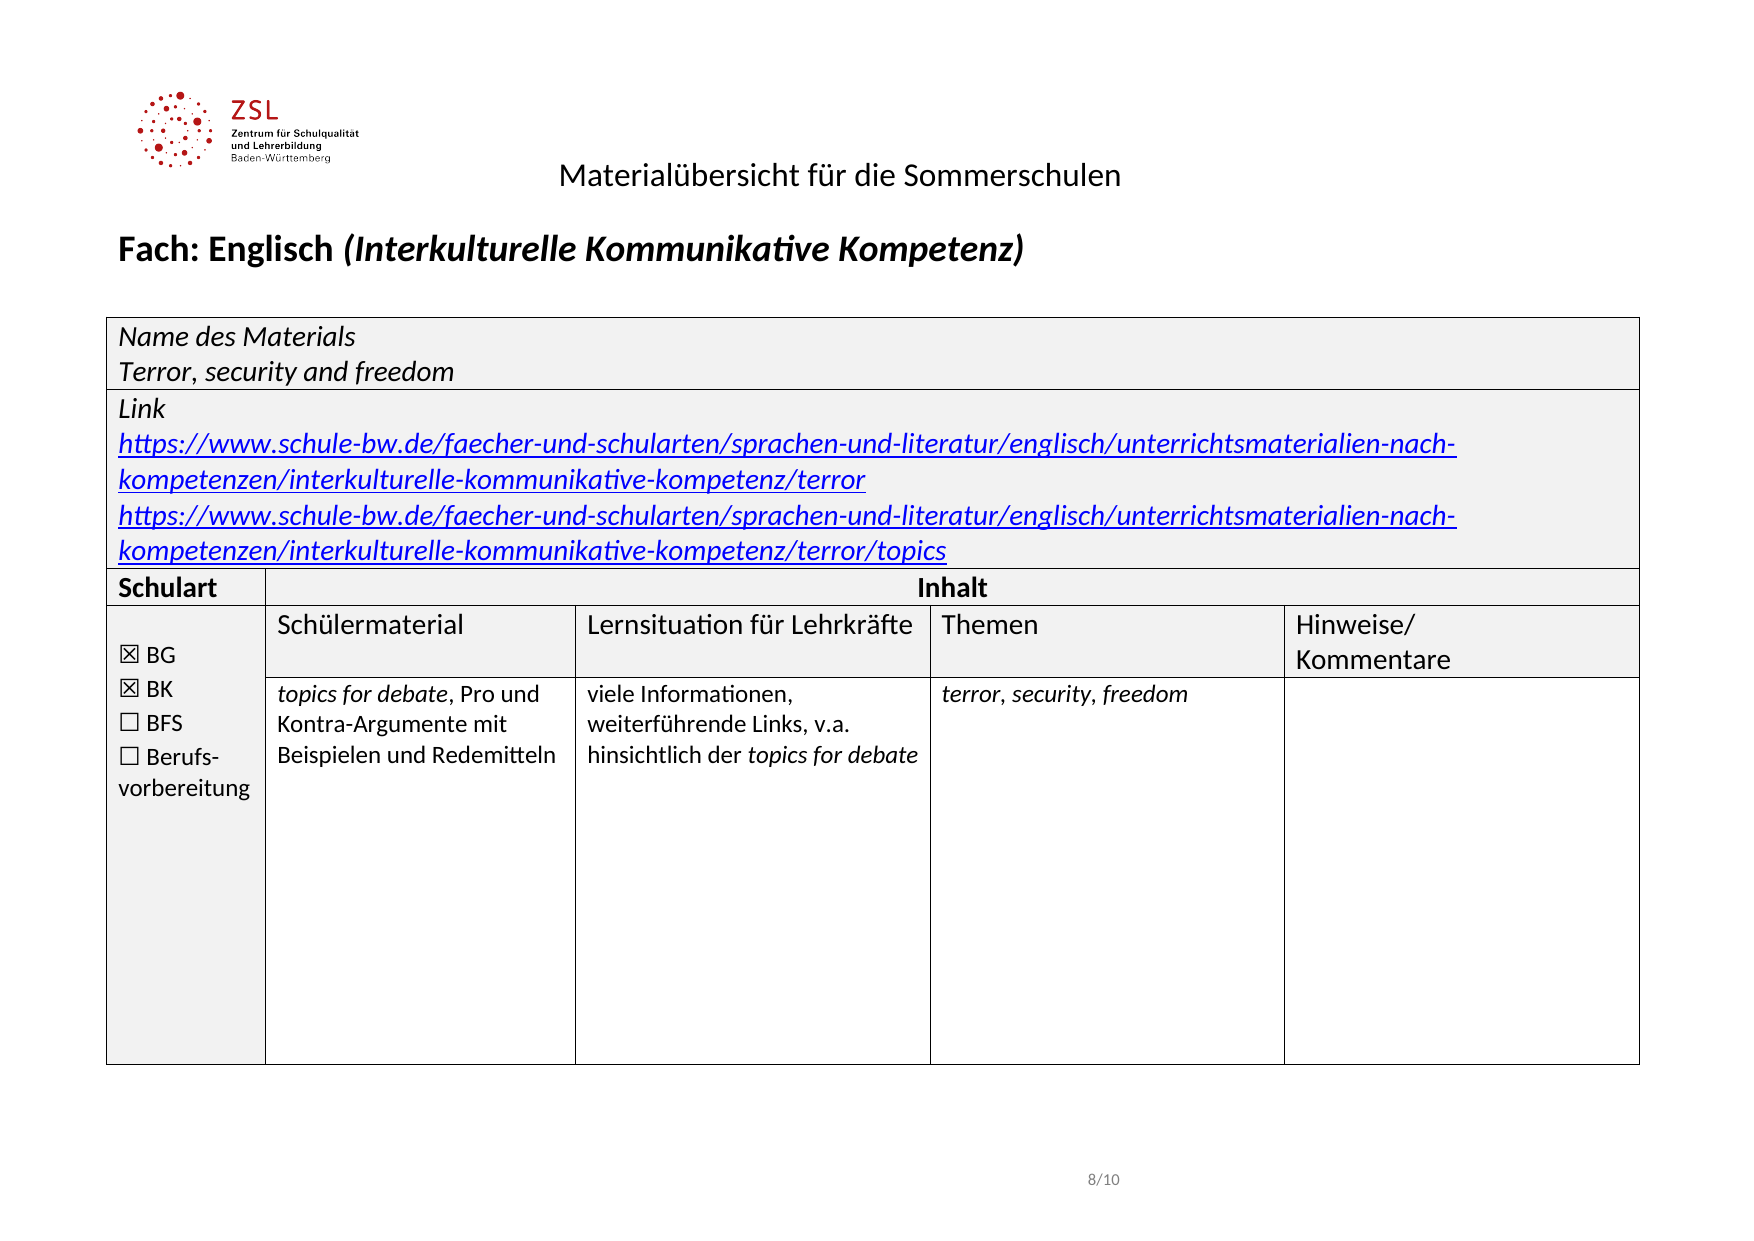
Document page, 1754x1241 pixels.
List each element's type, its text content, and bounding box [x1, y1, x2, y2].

table_cell Link https://www.schule-bw.de/faecher-und-schularten/sprachen-und-literatur/englisch/unterrichtsmaterialien-nach-kompetenzen/interkulturelle-kommunikative-kompetenz/terror https://www.schule-bw.de/faecher-und-schularten/sprachen-und-literatur/englisch/unterrichtsmaterialien-nach-kompetenzen/interkulturelle-kommunikative-kompetenz/terror/topics [107, 390, 1639, 568]
table_cell Schulart [107, 569, 265, 605]
table_cell Themen [931, 606, 1284, 677]
table_cell Lernsituation für Lehrkräfte [576, 606, 930, 677]
table_cell Inhalt [266, 569, 1639, 605]
table_header Name des Materials Terror, security and freedom [107, 318, 1639, 389]
table_cell topics for debate, Pro und Kontra-Argumente mit Beispielen und Redemitteln [266, 678, 575, 1064]
table_cell terror, security, freedom [931, 678, 1284, 1064]
table_cell ☒ BG ☒ BK ☐ BFS ☐ Berufs-vorbereitung [107, 606, 265, 1064]
table_cell viele Informationen, weiterführende Links, v.a. hinsichtlich der topics for debate [576, 678, 930, 1064]
table_cell Schülermaterial [266, 606, 575, 677]
table_cell Hinweise/ Kommentare [1285, 606, 1639, 677]
picture [118, 72, 378, 187]
text Fach: Englisch (Interkulturelle Kommunikative Kompetenz) [118, 225, 1488, 271]
table_cell [1285, 678, 1639, 1064]
